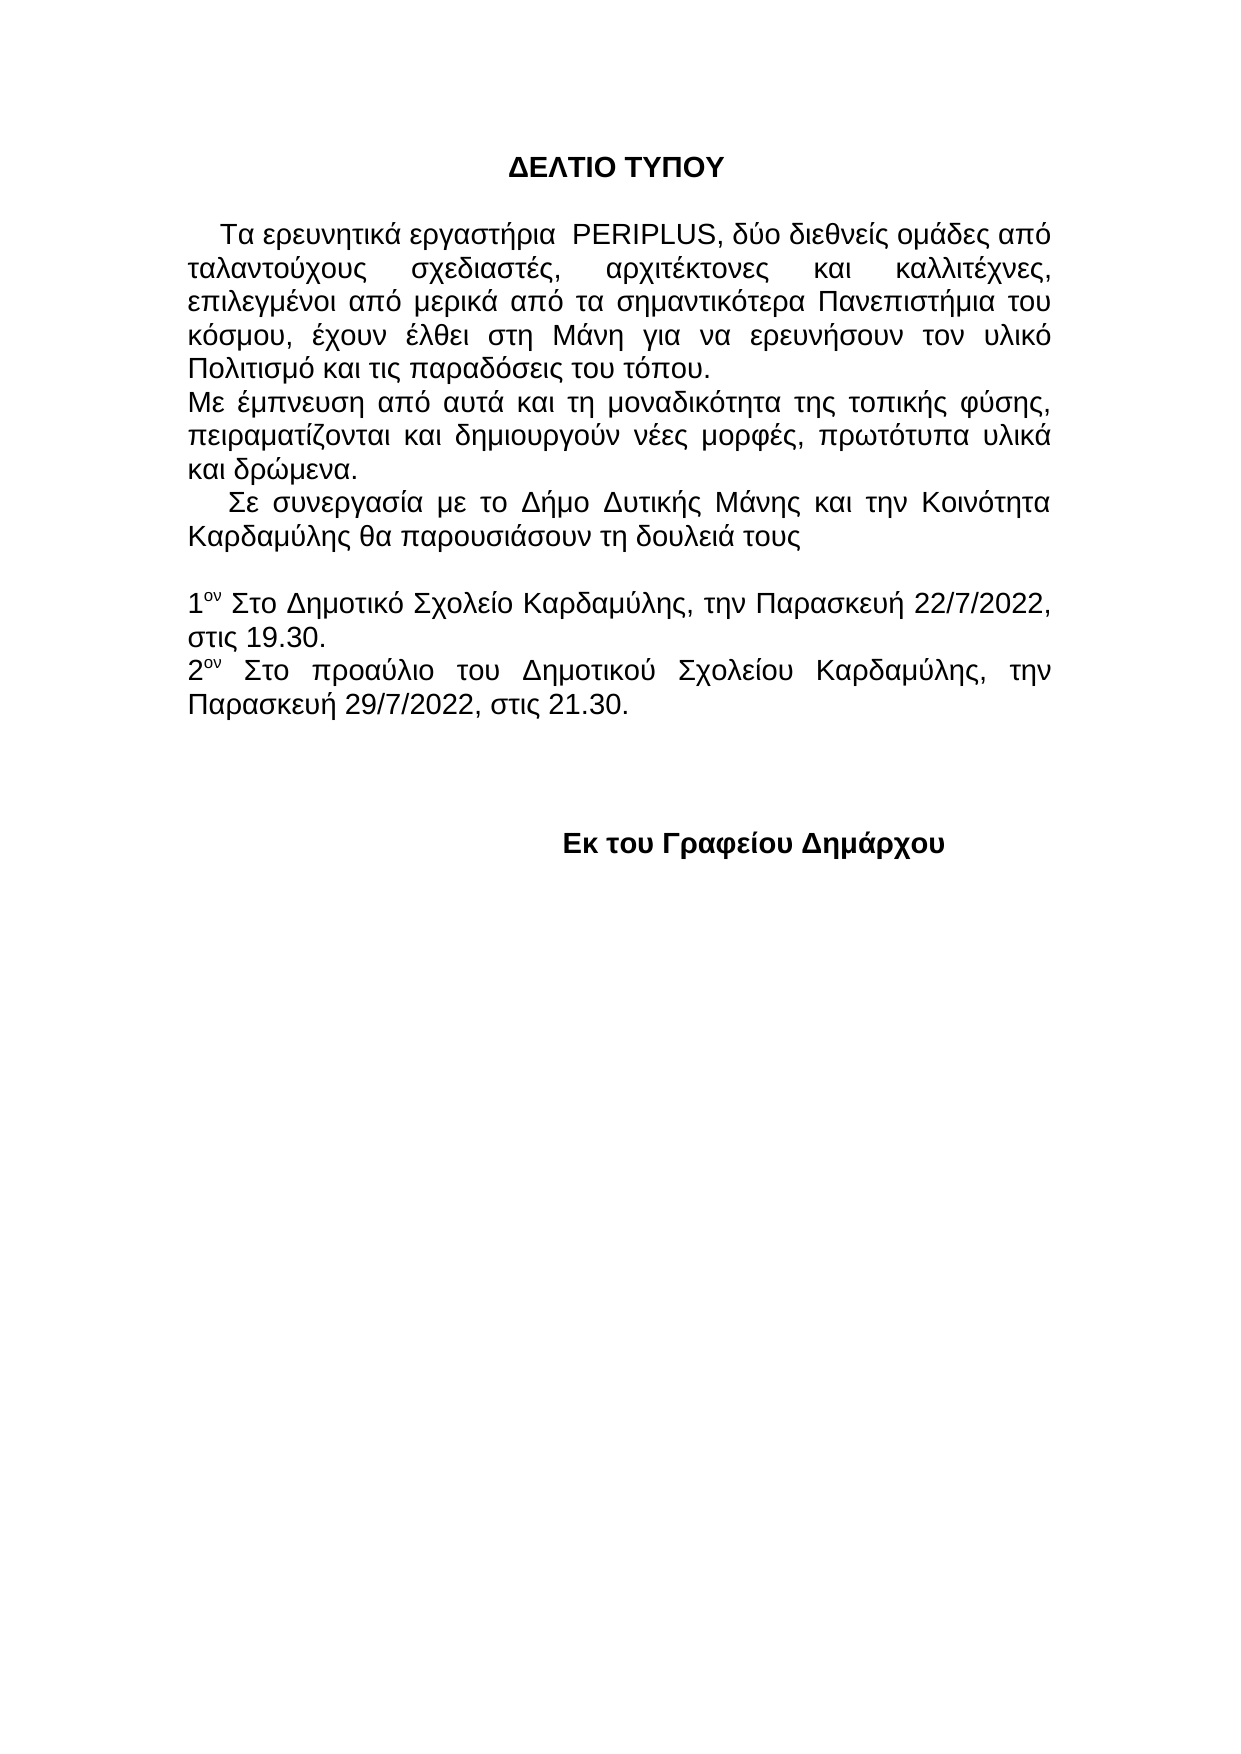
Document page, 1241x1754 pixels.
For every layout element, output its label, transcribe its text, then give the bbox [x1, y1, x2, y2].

text Εκ του Γραφείου Δημάρχου [487, 826, 1053, 859]
text 2ον Στο προαύλιο του Δημοτικού Σχολείου Καρδαμύλης, την Παρασκευή 29/7/2022, στις 21.30. [187, 653, 1053, 720]
text Με έμπνευση από αυτά και τη μοναδικότητα της τοπικής φύσης, πειραματίζονται και δημιουργούν νέες μορφές, πρωτότυπα υλικά και δρώμενα. [187, 385, 1053, 485]
text ΔΕΛΤΙΟ ΤΥΠΟΥ [187, 150, 1053, 183]
text Τα ερευνητικά εργαστήρια PERIPLUS, δύο διεθνείς ομάδες από ταλαντούχους σχεδιαστές, αρχιτέκτονες και καλλιτέχνες, επιλεγμένοι από μερικά από τα σημαντικότερα Πανεπιστήμια του κόσμου, έχουν έλθει στη Μάνη για να ερευνήσουν τον υλικό Πολιτισμό και τις παραδόσεις του τόπου. [187, 217, 1053, 385]
text 1ον Στο Δημοτικό Σχολείο Καρδαμύλης, την Παρασκευή 22/7/2022, στις 19.30. [187, 586, 1053, 653]
text Σε συνεργασία με το Δήμο Δυτικής Μάνης και την Κοινότητα Καρδαμύλης θα παρουσιάσουν τη δουλειά τους [187, 485, 1053, 552]
